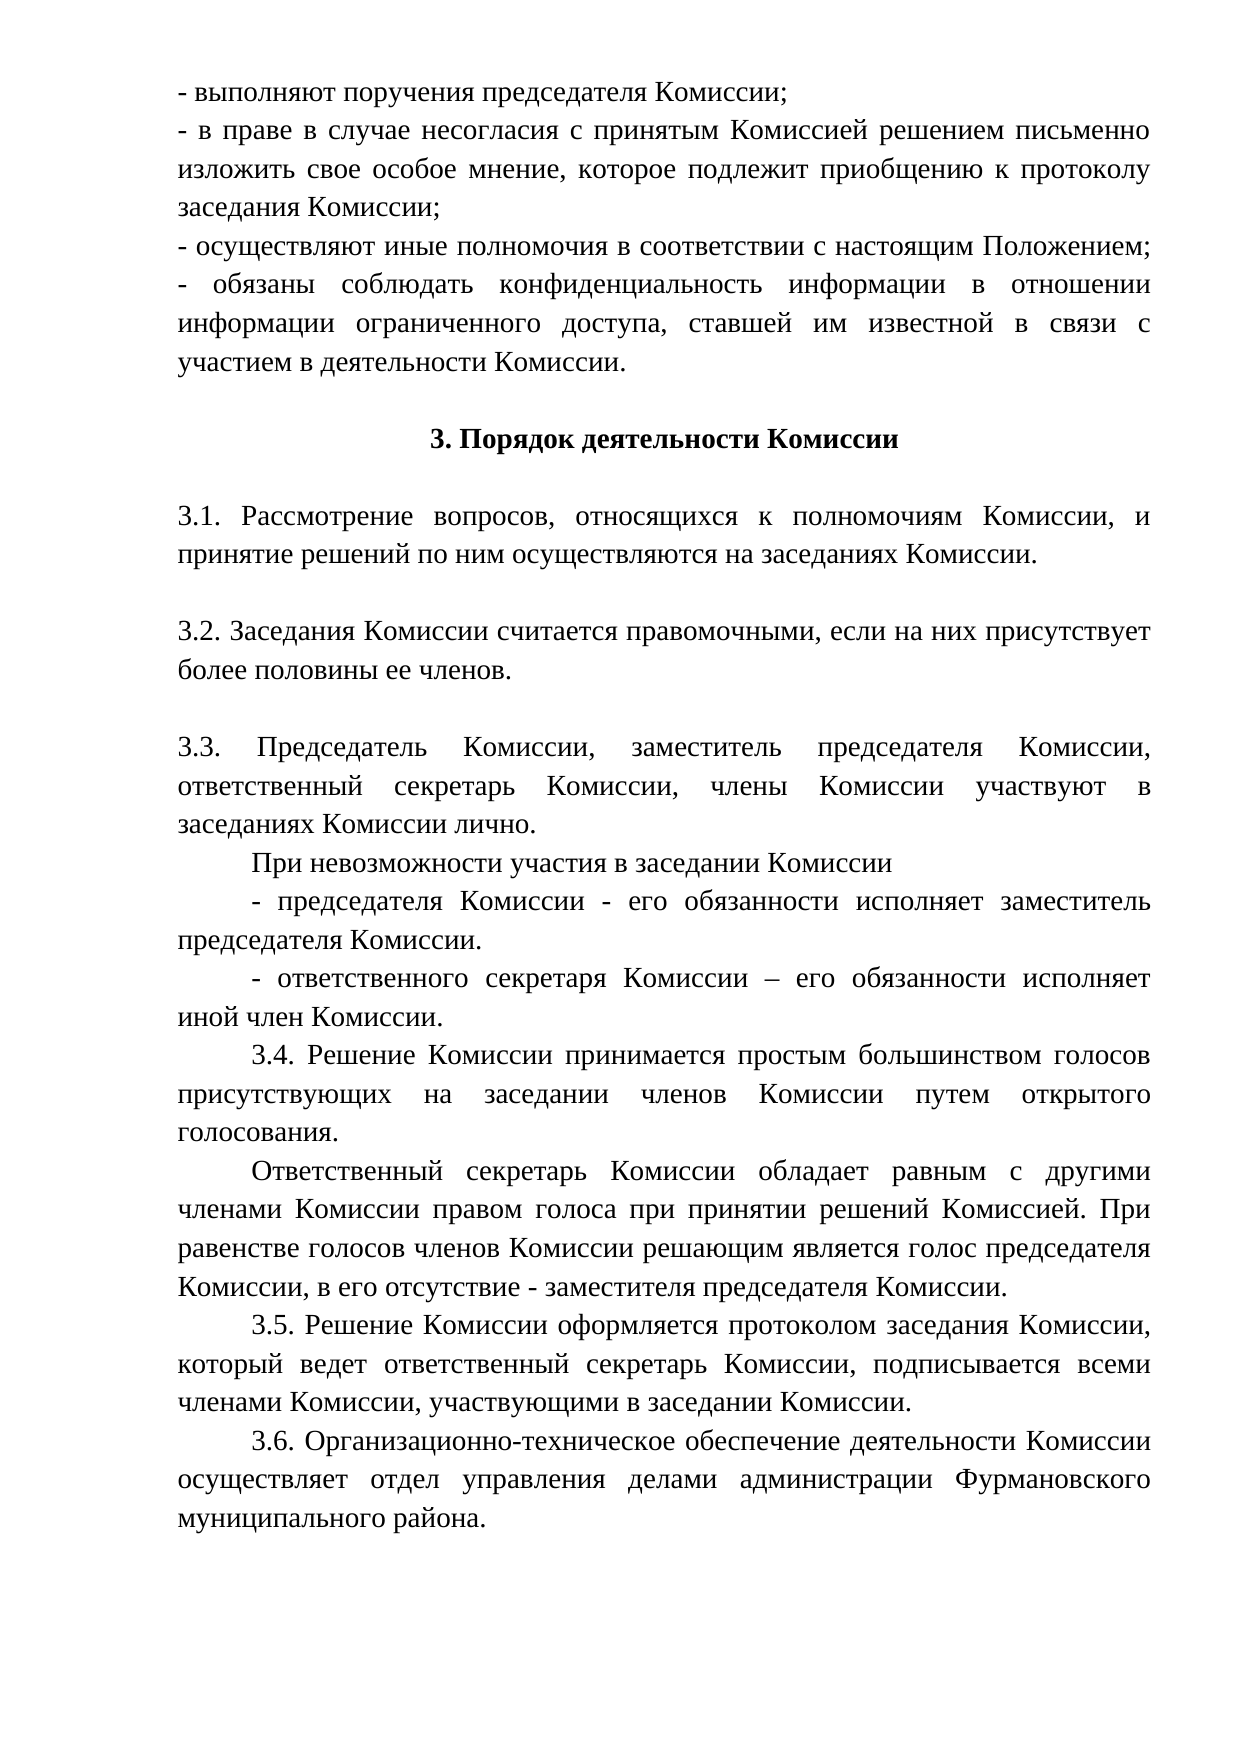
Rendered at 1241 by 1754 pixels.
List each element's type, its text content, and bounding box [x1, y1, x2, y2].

text - ответственного секретаря Комиссии – его обязанности исполняет иной член Комиссии. [177, 960, 1152, 1032]
text 3.5. Решение Комиссии оформляется протоколом заседания Комиссии, который ведет ответственный секретарь Комиссии, подписывается всеми членами Комиссии, участвующими в заседании Комиссии. [177, 1307, 1152, 1418]
text - выполняют поручения председателя Комиссии; [177, 74, 1152, 107]
text - осуществляют иные полномочия в соответствии с настоящим Положением; - обязаны соблюдать конфиденциальность информации в отношении информации ограниченного доступа, ставшей им известной в связи с участием в деятельности Комиссии. [177, 228, 1152, 377]
text При невозможности участия в заседании Комиссии [177, 845, 1152, 878]
text 3.6. Организационно-техническое обеспечение деятельности Комиссии осуществляет отдел управления делами администрации Фурмановского муниципального района. [177, 1423, 1152, 1533]
text 3.4. Решение Комиссии принимается простым большинством голосов присутствующих на заседании членов Комиссии путем открытого голосования. [177, 1037, 1152, 1148]
text 3. Порядок деятельности Комиссии [177, 421, 1152, 454]
text 3.2. Заседания Комиссии считается правомочными, если на них присутствует более половины ее членов. [177, 613, 1152, 686]
text - председателя Комиссии - его обязанности исполняет заместитель председателя Комиссии. [177, 883, 1152, 955]
text 3.3. Председатель Комиссии, заместитель председателя Комиссии, ответственный секретарь Комиссии, члены Комиссии участвуют в заседаниях Комиссии лично. [177, 729, 1152, 840]
text - в праве в случае несогласия с принятым Комиссией решением письменно изложить свое особое мнение, которое подлежит приобщению к протоколу заседания Комиссии; [177, 112, 1152, 223]
text Ответственный секретарь Комиссии обладает равным с другими членами Комиссии правом голоса при принятии решений Комиссией. При равенстве голосов членов Комиссии решающим является голос председателя Комиссии, в его отсутствие - заместителя председателя Комиссии. [177, 1153, 1152, 1302]
text 3.1. Рассмотрение вопросов, относящихся к полномочиям Комиссии, и принятие решений по ним осуществляются на заседаниях Комиссии. [177, 498, 1152, 570]
